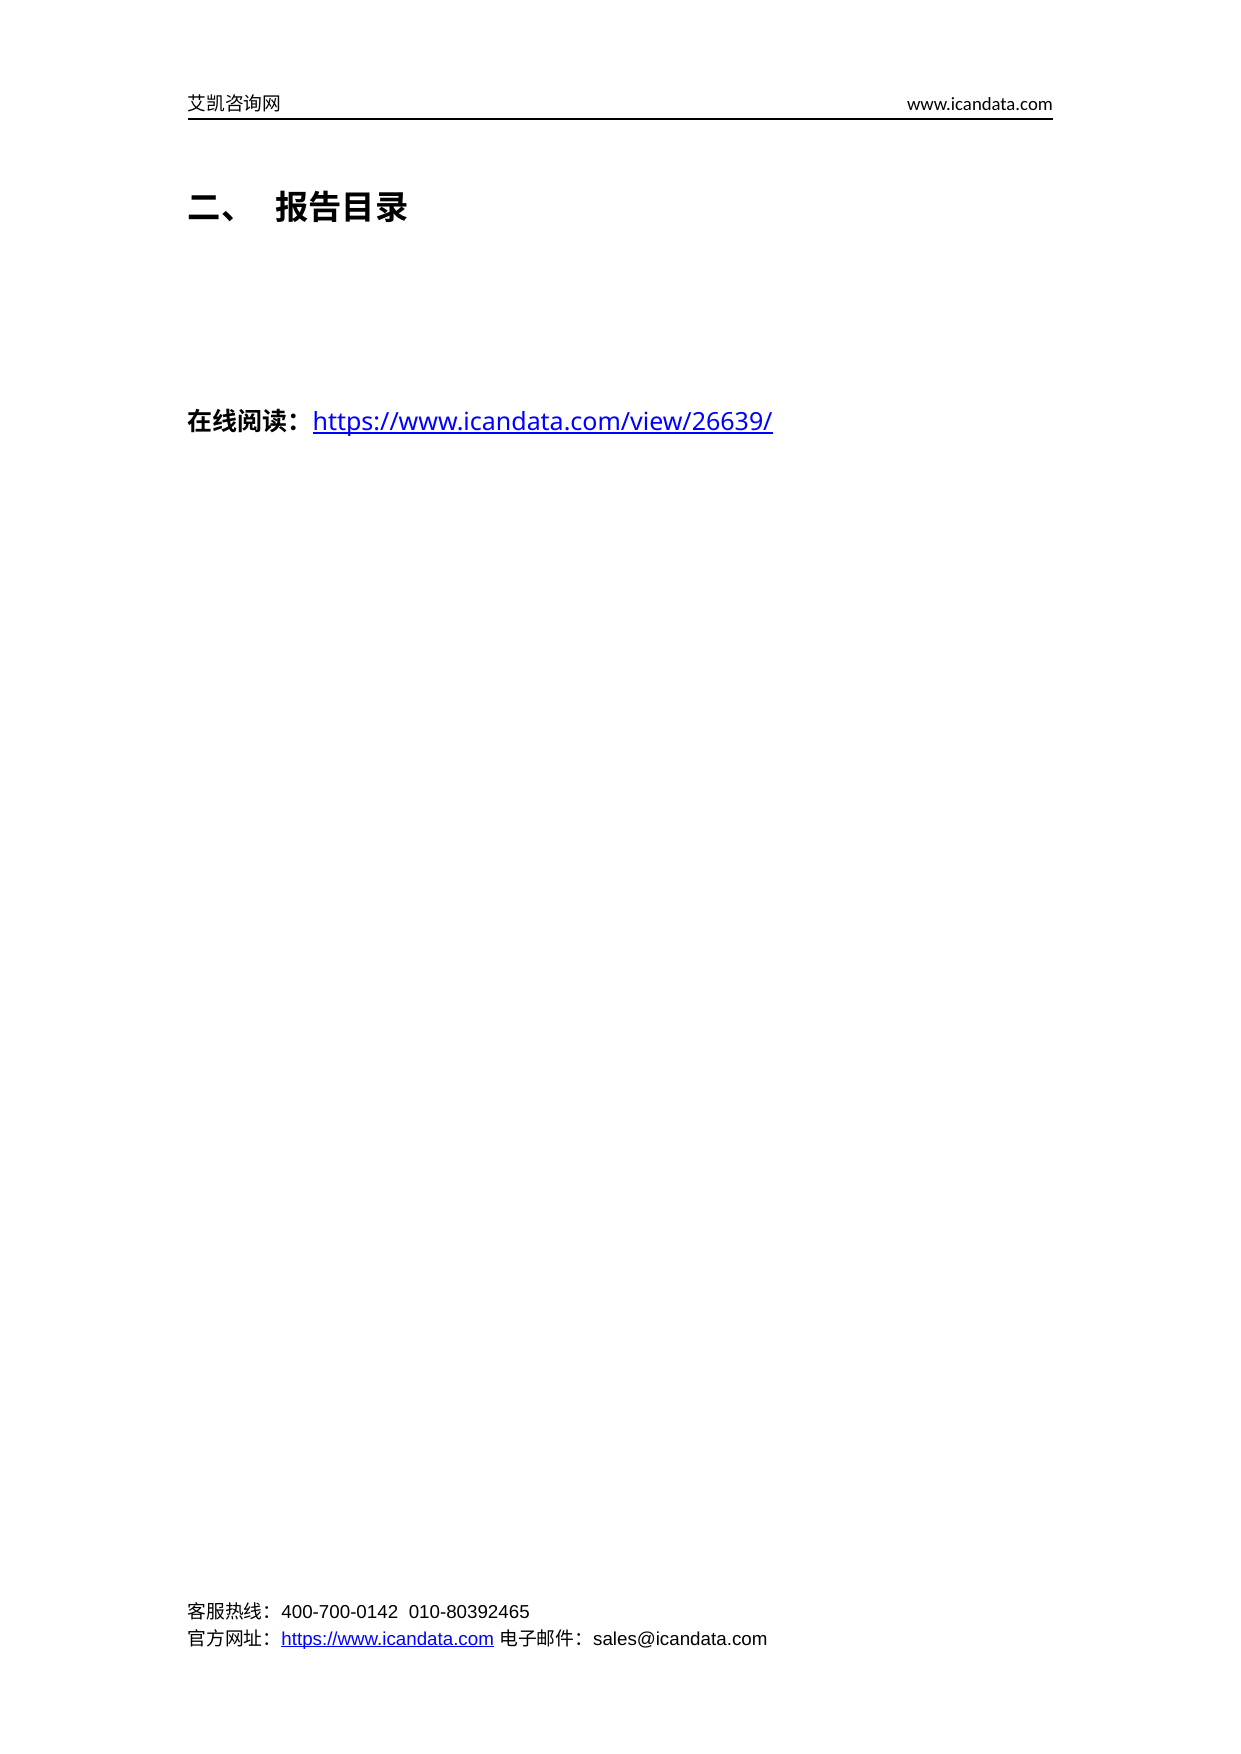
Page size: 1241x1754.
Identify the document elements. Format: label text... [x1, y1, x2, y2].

subtitle 报告目录 [187, 172, 1053, 237]
text 在线阅读：https://www.icandata.com/view/26639/ [187, 387, 1053, 452]
